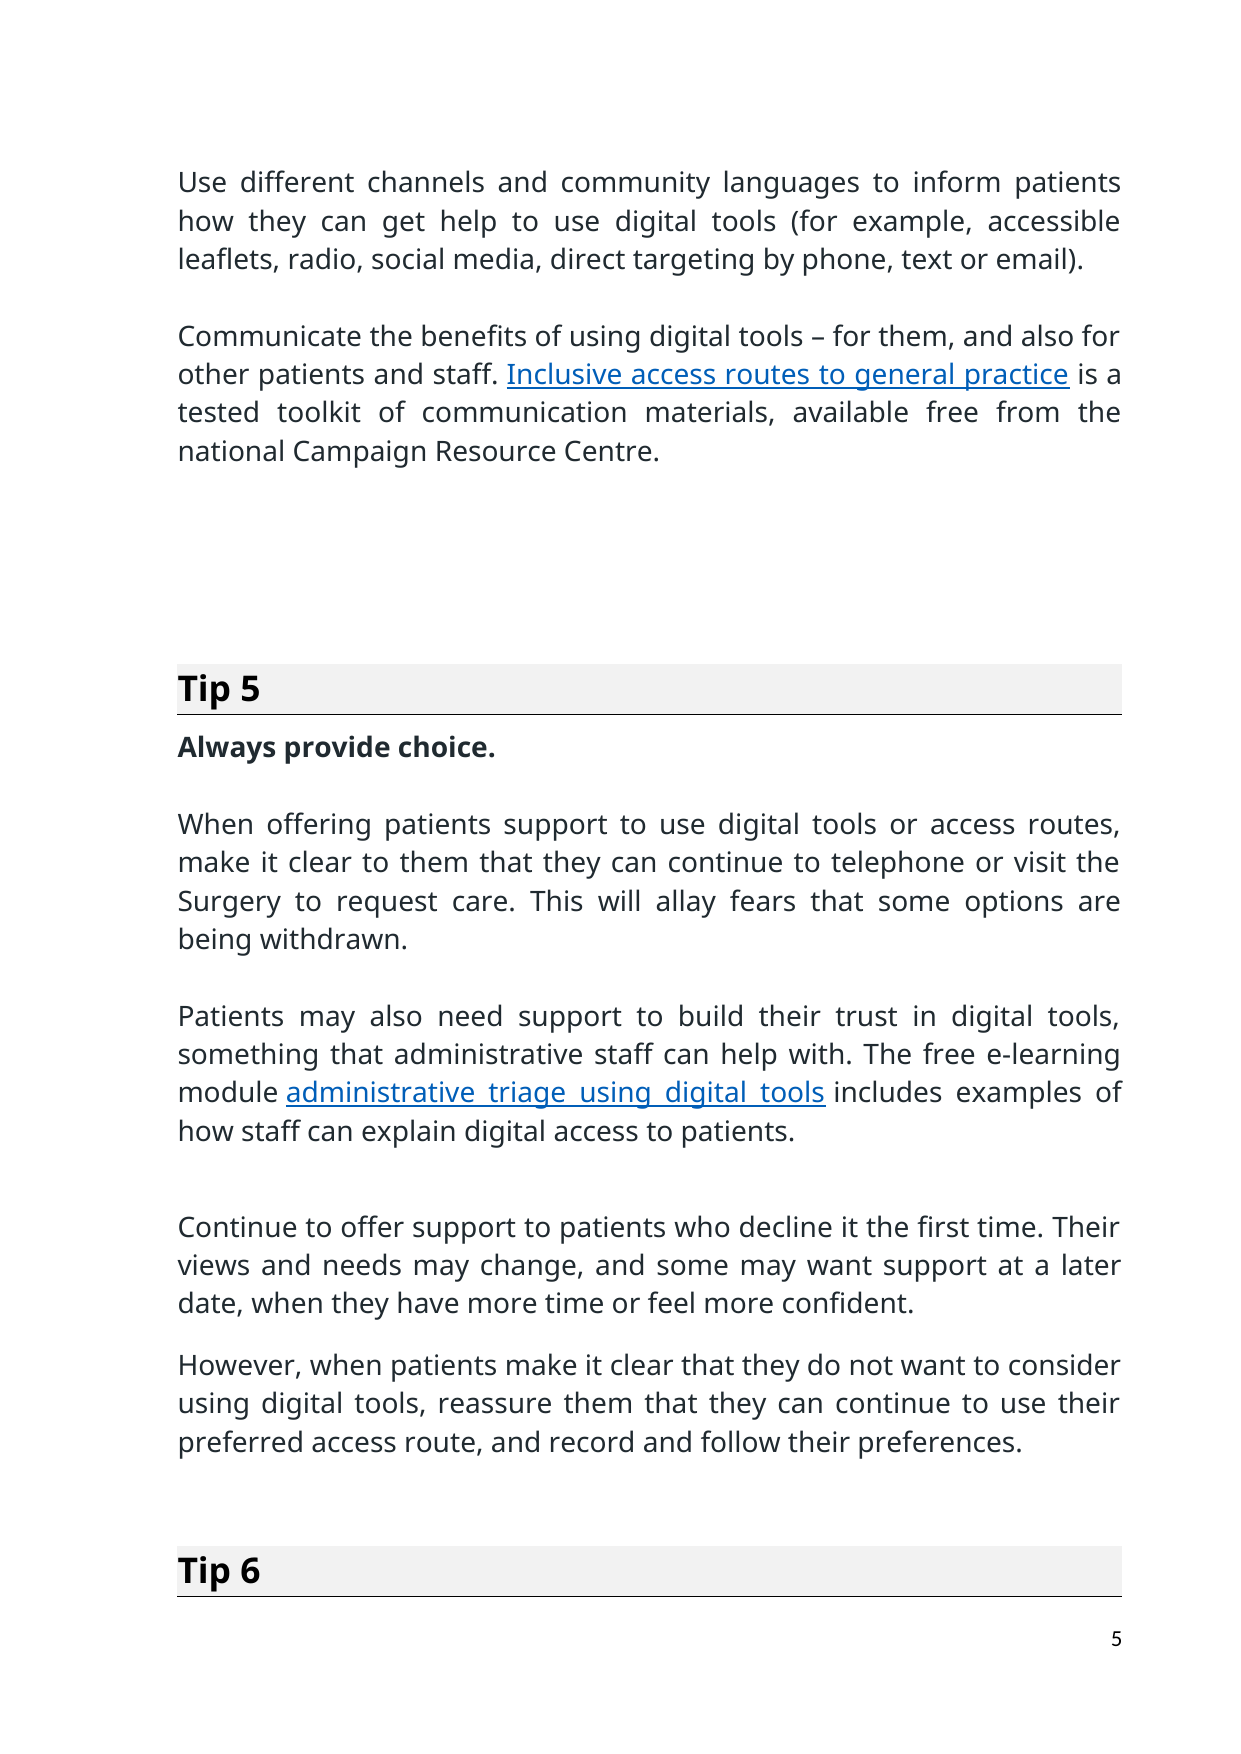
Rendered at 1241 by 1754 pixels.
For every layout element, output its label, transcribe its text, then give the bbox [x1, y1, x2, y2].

text Patients may also need support to build their trust in digital tools, something that administrative staff can help with. The free e-learning module administrative triage using digital tools includes examples of how staff can explain digital access to patients. [177, 996, 1122, 1149]
text However, when patients make it clear that they do not want to consider using digital tools, reassure them that they can continue to use their preferred access route, and record and follow their preferences. [177, 1345, 1122, 1460]
text Continue to offer support to patients who decline it the first time. Their views and needs may change, and some may want support at a later date, when they have more time or feel more confident. [177, 1207, 1122, 1322]
text Communicate the benefits of using digital tools – for them, and also for other patients and staff. Inclusive access routes to general practice is a tested toolkit of communication materials, available free from the national Campaign Resource Centre. [177, 316, 1122, 469]
text When offering patients support to use digital tools or access routes, make it clear to them that they can continue to telephone or visit the Surgery to request care. This will allay fears that some options are being withdrawn. [177, 804, 1122, 958]
subtitle Tip 5 [177, 664, 1122, 714]
text Always provide choice. [177, 728, 1122, 766]
subtitle Tip 6 [177, 1546, 1122, 1596]
text Use different channels and community languages to inform patients how they can get help to use digital tools (for example, accessible leaflets, radio, social media, direct targeting by phone, text or email). [177, 162, 1122, 277]
